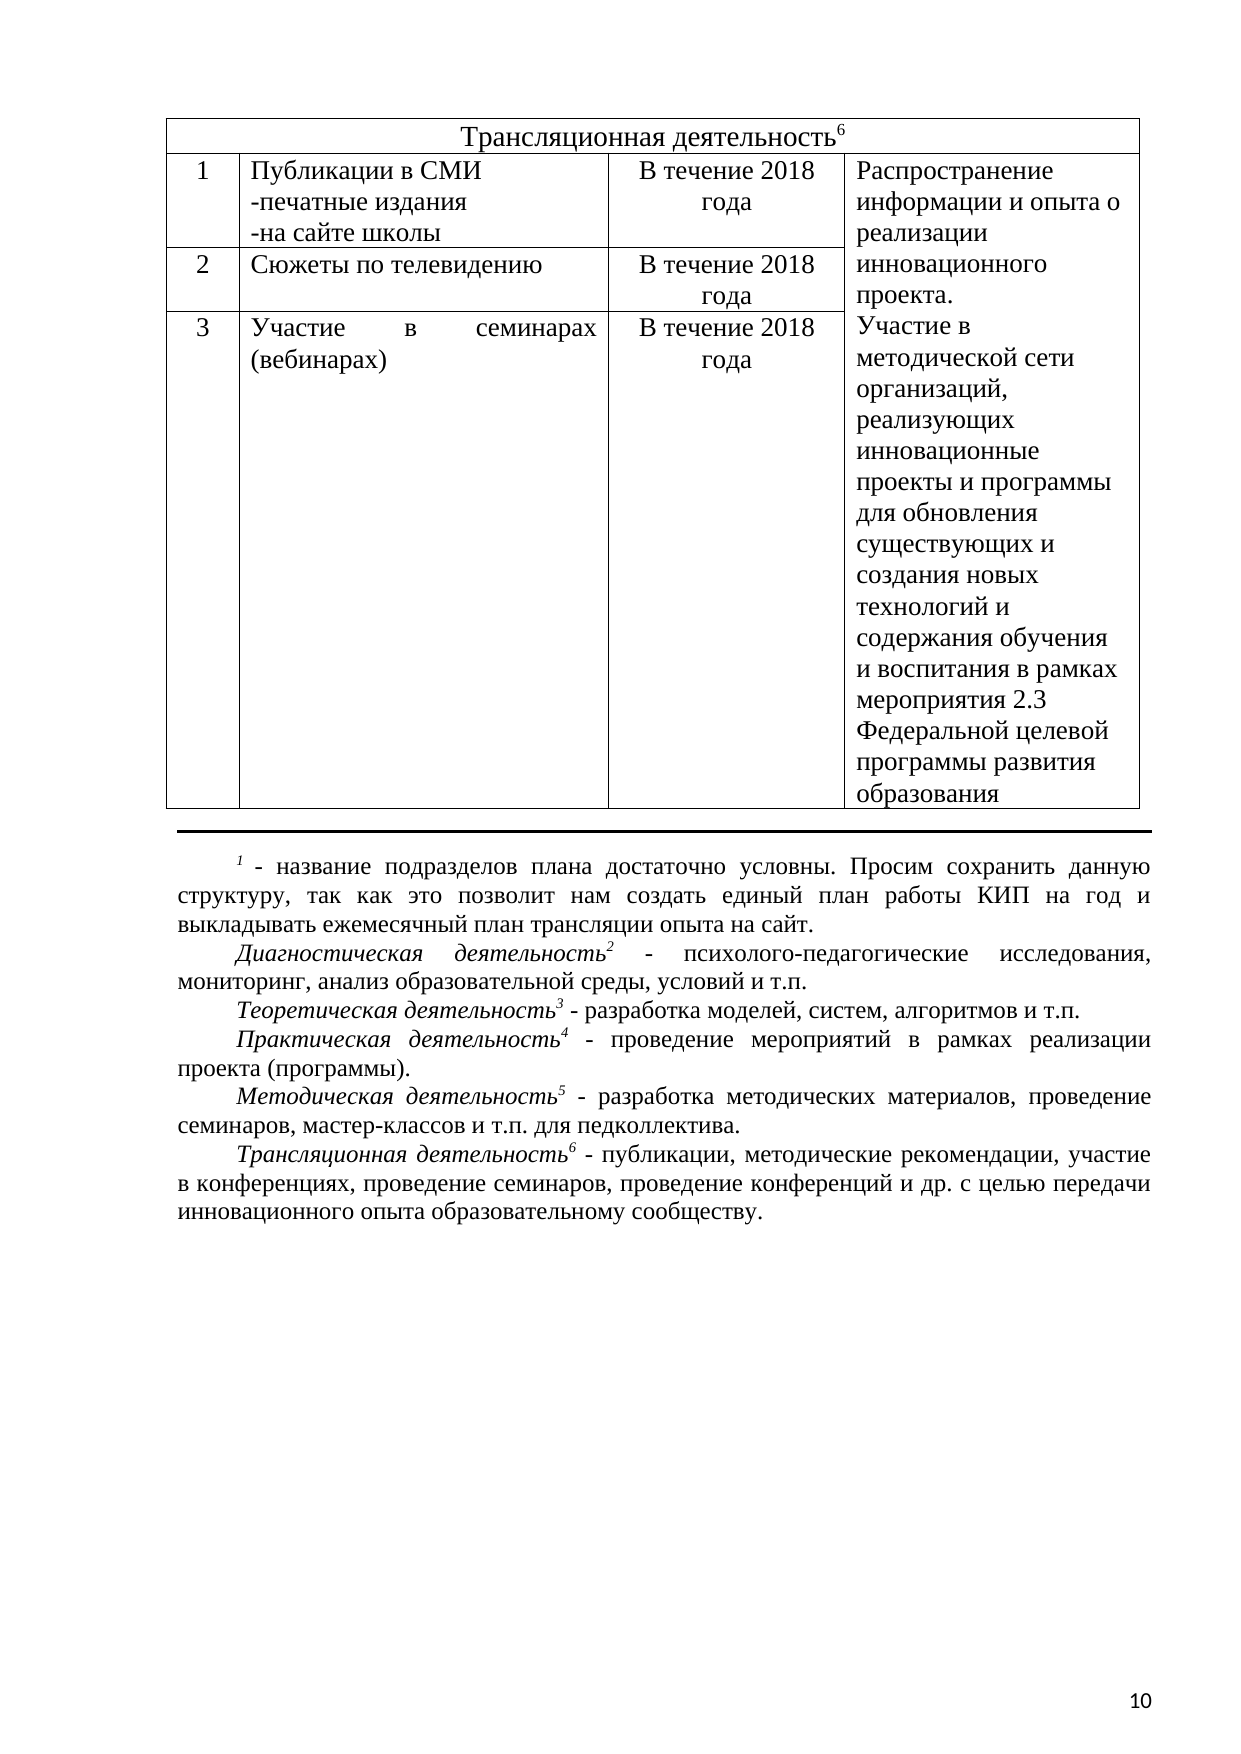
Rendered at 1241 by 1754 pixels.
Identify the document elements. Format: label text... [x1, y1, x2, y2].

text Диагностическая деятельность2 - психолого-педагогические исследования, мониторинг, анализ образовательной среды, условий и т.п. [177, 938, 1152, 995]
table_cell Участие в семинарах (вебинарах) [240, 312, 608, 808]
text Трансляционная деятельность6 - публикации, методические рекомендации, участие в конференциях, проведение семинаров, проведение конференций и др. с целью передачи инновационного опыта образовательному сообществу. [177, 1139, 1152, 1225]
table_cell Распространение информации и опыта о реализации инновационного проекта. Участие в методической сети организаций, реализующих инновационные проекты и программы для обновления существующих и создания новых технологий и содержания обучения и воспитания в рамках мероприятия 2.3 Федеральной целевой программы развития образования [845, 154, 1139, 808]
text Методическая деятельность5 - разработка методических материалов, проведение семинаров, мастер-классов и т.п. для педколлектива. [177, 1081, 1152, 1139]
table_cell 1 [167, 154, 239, 247]
table_cell Публикации в СМИ -печатные издания -на сайте школы [240, 154, 608, 247]
table_cell 2 [167, 248, 239, 311]
table_cell Трансляционная деятельность6 [167, 119, 1139, 153]
table_cell 3 [167, 312, 239, 808]
table_cell Сюжеты по телевидению [240, 248, 608, 311]
table_cell В течение 2018 года [609, 312, 844, 808]
table_cell В течение 2018 года [609, 154, 844, 247]
text Теоретическая деятельность3 - разработка моделей, систем, алгоритмов и т.п. [177, 995, 1152, 1024]
text Практическая деятельность4 - проведение мероприятий в рамках реализации проекта (программы). [177, 1024, 1152, 1081]
table_cell В течение 2018 года [609, 248, 844, 311]
text 1 - название подразделов плана достаточно условны. Просим сохранить данную структуру, так как это позволит нам создать единый план работы КИП на год и выкладывать ежемесячный план трансляции опыта на сайт. [177, 851, 1152, 938]
